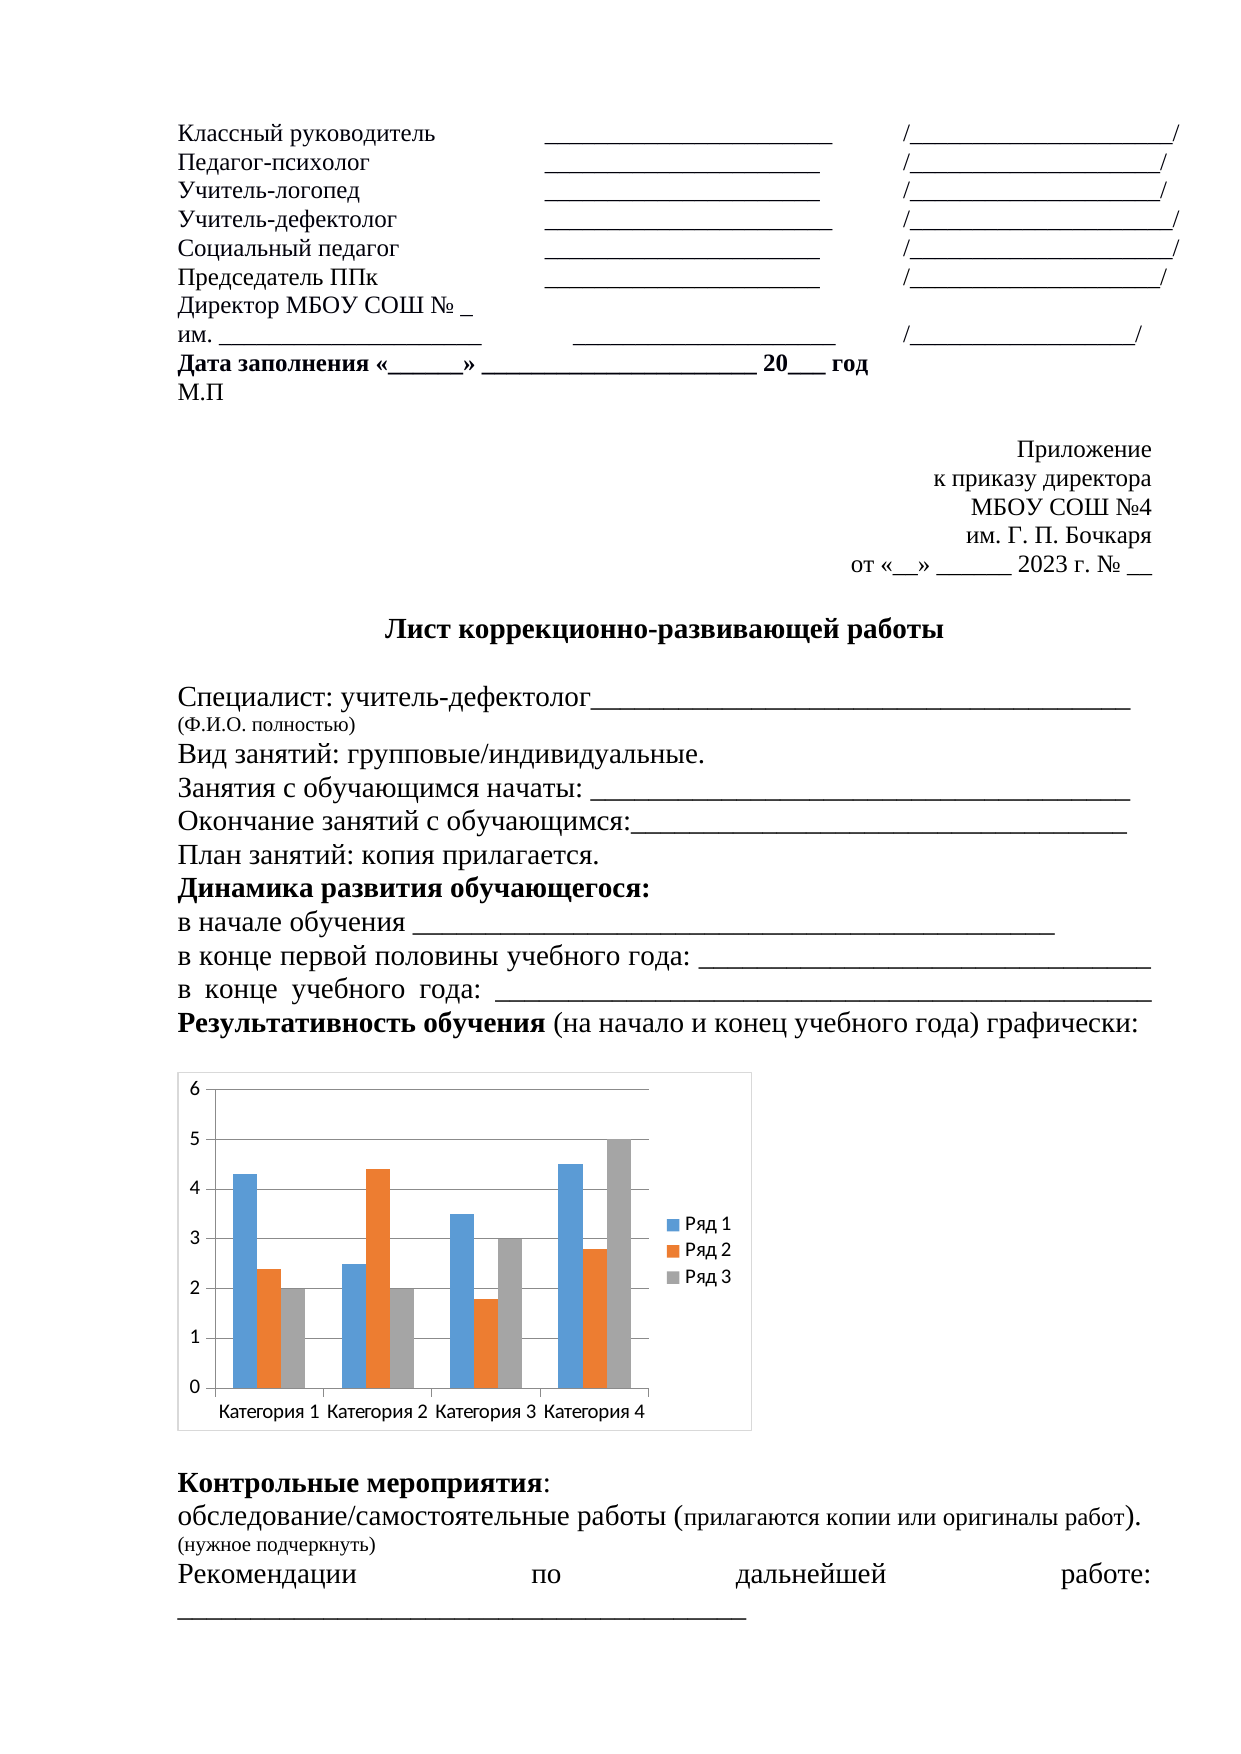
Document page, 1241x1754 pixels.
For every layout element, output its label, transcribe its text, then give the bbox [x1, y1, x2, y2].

table_header _______________________ [533, 118, 891, 147]
table_cell _______________________ [533, 204, 891, 233]
table_cell /_____________________/ [891, 204, 1240, 233]
text Приложение [177, 434, 1152, 463]
text обследование/самостоятельные работы (прилагаются копии или оригиналы работ). [177, 1498, 1152, 1532]
text Динамика развития обучающегося: [177, 871, 1152, 904]
table_cell _____________________ [561, 291, 891, 348]
table_cell Педагог-психолог [165, 147, 533, 176]
text от «__» ______ 2023 г. № __ [177, 549, 1152, 578]
table_cell /____________________/ [891, 147, 1240, 176]
table_cell /____________________/ [891, 262, 1240, 291]
text (Ф.И.О. полностью) [177, 712, 1152, 736]
text Специалист: учитель-дефектолог_____________________________________ [177, 679, 1152, 712]
text Окончание занятий с обучающимся:__________________________________ [177, 803, 1152, 837]
text им. Г. П. Бочкаря [177, 521, 1152, 549]
table_cell Учитель-дефектолог [165, 204, 533, 233]
table_cell Директор МБОУ СОШ № _ им. _____________________ [165, 291, 561, 348]
text в начале обучения ____________________________________________ [177, 904, 1152, 938]
text Лист коррекционно-развивающей работы [177, 612, 1152, 645]
text (нужное подчеркнуть) [177, 1532, 1152, 1556]
text Дата заполнения «______» ______________________ 20___ год [177, 348, 1152, 377]
table_cell Учитель-логопед [165, 176, 533, 204]
text в конце первой половины учебного года: _______________________________ в конце учебного года: _____________________________________________ Результативность обучения (на начало и конец учебного года) графически: [177, 938, 1152, 1038]
table_cell /__________________/ [891, 291, 1240, 348]
table_cell Председатель ППк [165, 262, 533, 291]
text Занятия с обучающимся начаты: _____________________________________ [177, 770, 1152, 803]
table_cell ______________________ [533, 262, 891, 291]
table_cell /____________________/ [891, 176, 1240, 204]
text Контрольные мероприятия: [177, 1465, 1152, 1498]
table_header Классный руководитель [165, 118, 533, 147]
table_cell ______________________ [533, 176, 891, 204]
text МБОУ СОШ №4 [177, 492, 1152, 521]
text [177, 1556, 1152, 1623]
text Вид занятий: групповые/индивидуальные. [177, 736, 1152, 770]
table_cell /_____________________/ [891, 233, 1240, 262]
text План занятий: копия прилагается. [177, 837, 1152, 871]
text к приказу директора [177, 463, 1152, 492]
text М.П [177, 377, 1152, 406]
table_cell ______________________ [533, 147, 891, 176]
table_cell Социальный педагог [165, 233, 533, 262]
table_header /_____________________/ [891, 118, 1240, 147]
table_cell ______________________ [533, 233, 891, 262]
